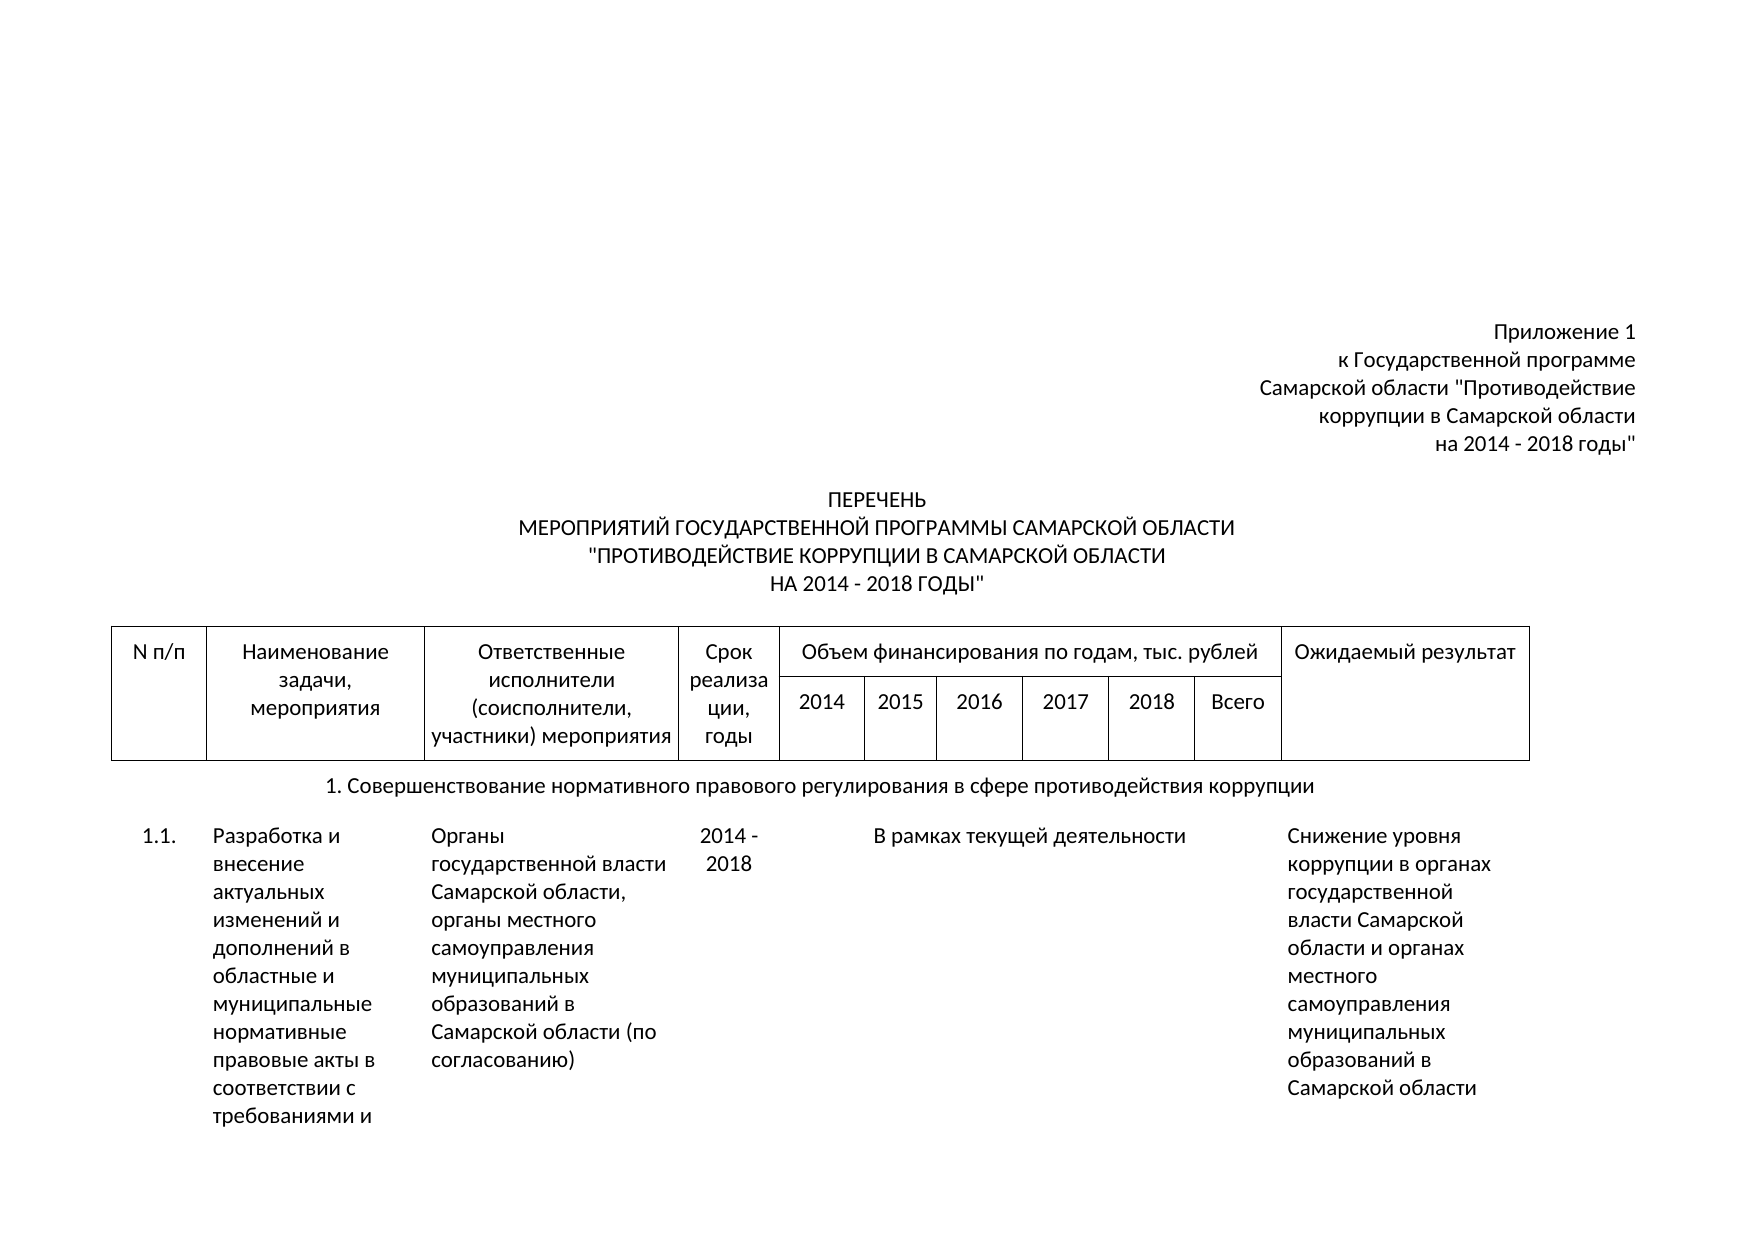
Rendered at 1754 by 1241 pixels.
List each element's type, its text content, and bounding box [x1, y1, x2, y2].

text МЕРОПРИЯТИЙ ГОСУДАРСТВЕННОЙ ПРОГРАММЫ САМАРСКОЙ ОБЛАСТИ [118, 513, 1636, 541]
table_cell 2014 [780, 677, 864, 760]
table_header Ожидаемый результат [1282, 627, 1529, 760]
table_cell 1.1. [112, 810, 206, 1140]
table_header N п/п [112, 627, 206, 760]
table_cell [779, 810, 1281, 1140]
table_cell 2014 - 2018 [679, 810, 779, 1140]
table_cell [425, 810, 678, 1140]
text на 2014 - 2018 годы" [118, 429, 1636, 457]
table_cell 1. Совершенствование нормативного правового регулирования в сфере противодействия коррупции [112, 761, 1529, 810]
table_cell 2015 [865, 677, 936, 760]
table_header Объем финансирования по годам, тыс. рублей [780, 627, 1281, 676]
text "ПРОТИВОДЕЙСТВИЕ КОРРУПЦИИ В САМАРСКОЙ ОБЛАСТИ [118, 541, 1636, 569]
text Самарской области "Противодействие [118, 373, 1636, 401]
table_cell 2017 [1023, 677, 1108, 760]
table_header Ответственные исполнители (соисполнители, участники) мероприятия [425, 627, 678, 760]
text НА 2014 - 2018 ГОДЫ" [118, 569, 1636, 597]
text ПЕРЕЧЕНЬ [118, 485, 1636, 513]
text к Государственной программе [118, 345, 1636, 373]
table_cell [206, 810, 424, 1140]
table_cell 2016 [937, 677, 1022, 760]
text коррупции в Самарской области [118, 401, 1636, 429]
table_header Срок реализации, годы [679, 627, 779, 760]
table_header Наименование задачи, мероприятия [207, 627, 424, 760]
table_cell 2018 [1109, 677, 1194, 760]
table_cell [1281, 810, 1529, 1140]
table_cell Всего [1195, 677, 1281, 760]
text Приложение 1 [118, 317, 1636, 345]
